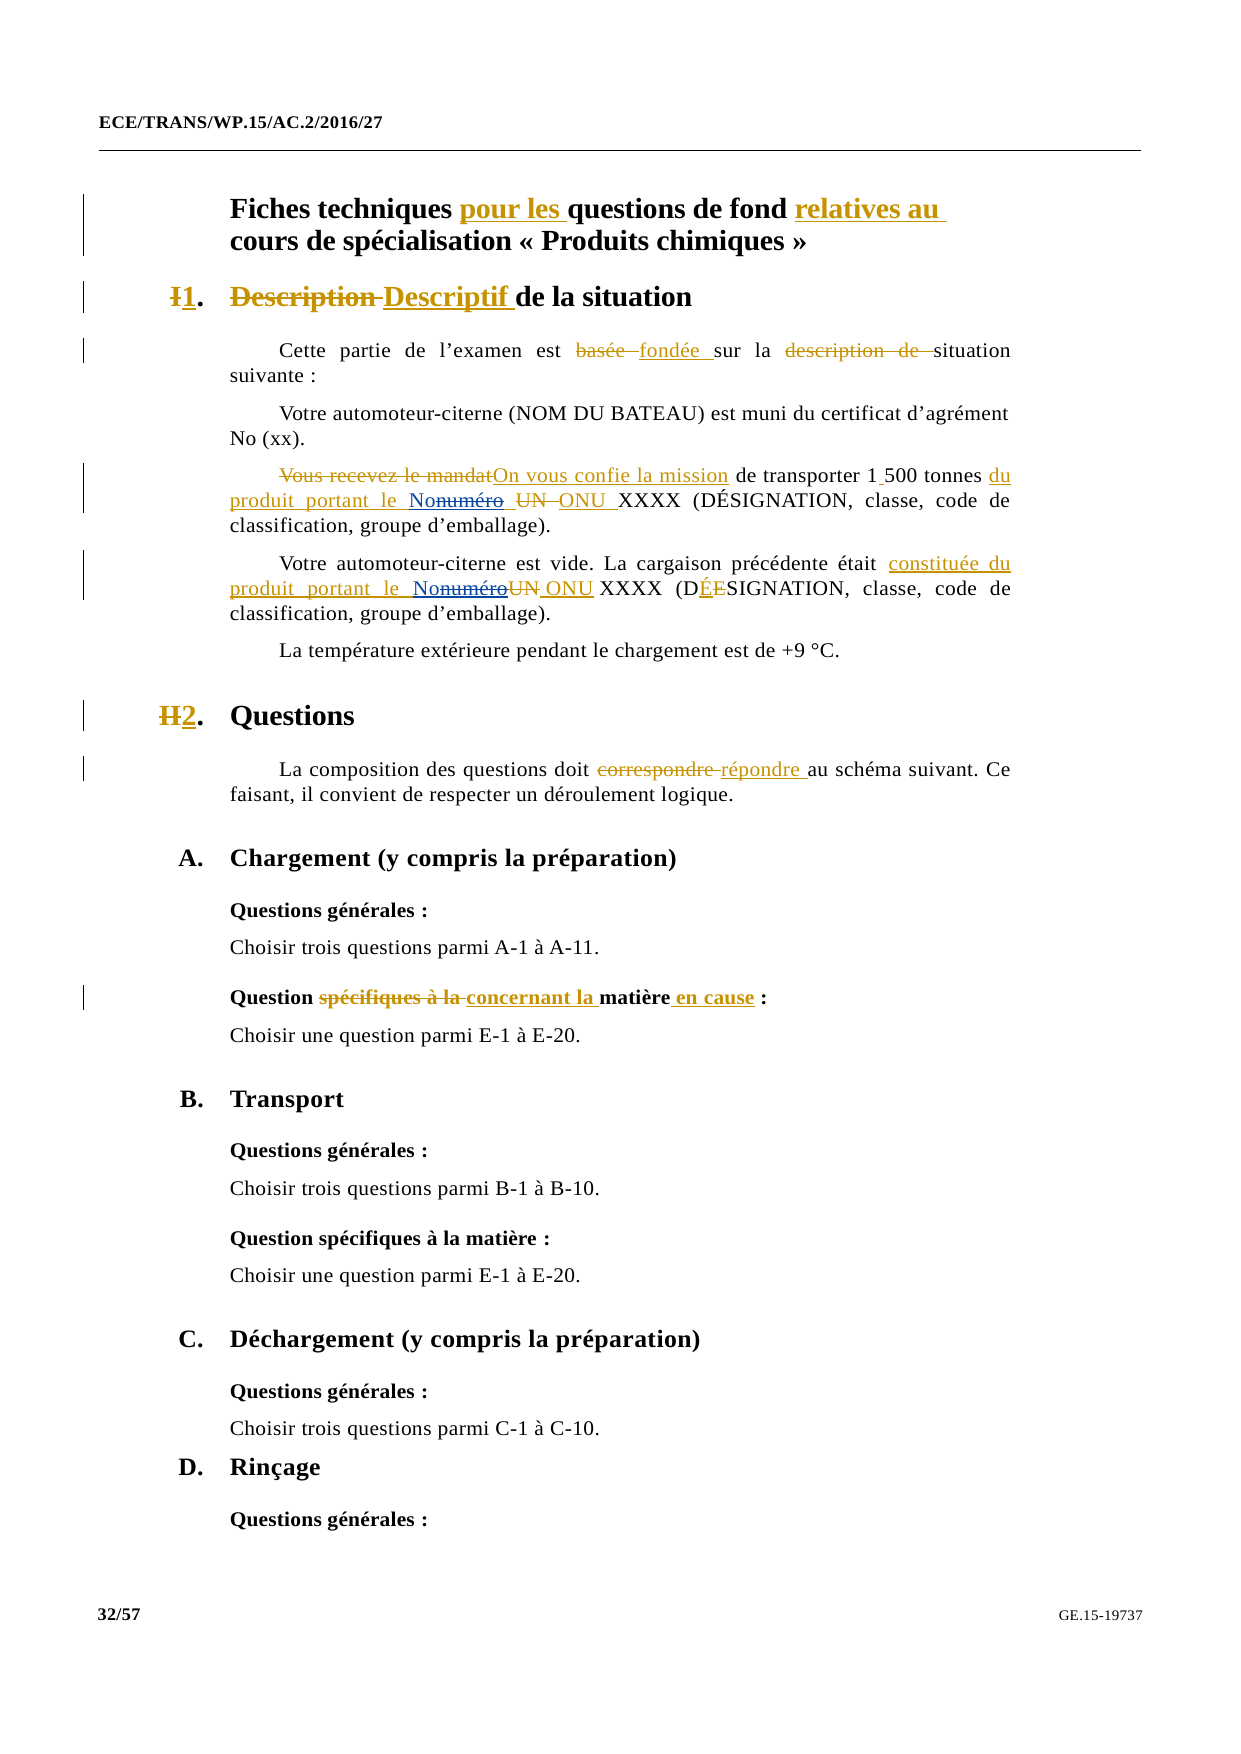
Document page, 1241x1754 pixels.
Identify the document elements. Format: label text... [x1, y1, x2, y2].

text C. Déchargement (y compris la préparation) [97, 1325, 1143, 1353]
text Questions générales : [97, 1138, 1143, 1163]
text Votre automoteur-citerne est vide. La cargaison précédente était XXXX (DSIGNATION, classe, code de classification, groupe d’emballage). [229, 550, 1011, 625]
text . Questions [97, 700, 1143, 731]
text Choisir une question parmi E-1 à E-20. [229, 1263, 1011, 1288]
text B. Transport [97, 1084, 1143, 1113]
text de transporter 1500 tonnes XXXX (DÉSIGNATION, classe, code de classification, groupe d’emballage). [229, 463, 1011, 538]
text Question spécifiques à la matière : [97, 1225, 1143, 1250]
text Questions générales : [97, 897, 1143, 922]
text Choisir trois questions parmi A-1 à A-11. [229, 934, 1011, 959]
text Questions générales : [97, 1378, 1143, 1403]
text Fiches techniques questions de fond cours de spécialisation « Produits chimiques » [97, 194, 1011, 256]
text La composition des questions doit au schéma suivant. Ce faisant, il convient de respecter un déroulement logique. [229, 756, 1011, 806]
text Votre automoteur-citerne (NOM DU BATEAU) est muni du certificat d’agrément No (xx). [229, 400, 1011, 450]
text Questions générales : [97, 1506, 1143, 1531]
text Choisir trois questions parmi C-1 à C-10. [229, 1416, 1011, 1441]
text Choisir une question parmi E-1 à E-20. [229, 1022, 1011, 1047]
text Cette partie de l’examen est sur la situation suivante : [229, 338, 1011, 388]
text La température extérieure pendant le chargement est de +9 °C. [229, 638, 1011, 663]
text D. Rinçage [97, 1453, 1143, 1481]
text . de la situation [97, 281, 1011, 313]
text Choisir trois questions parmi B-1 à B-10. [229, 1175, 1011, 1200]
text Question matière : [97, 984, 1143, 1009]
text A. Chargement (y compris la préparation) [97, 844, 1143, 872]
